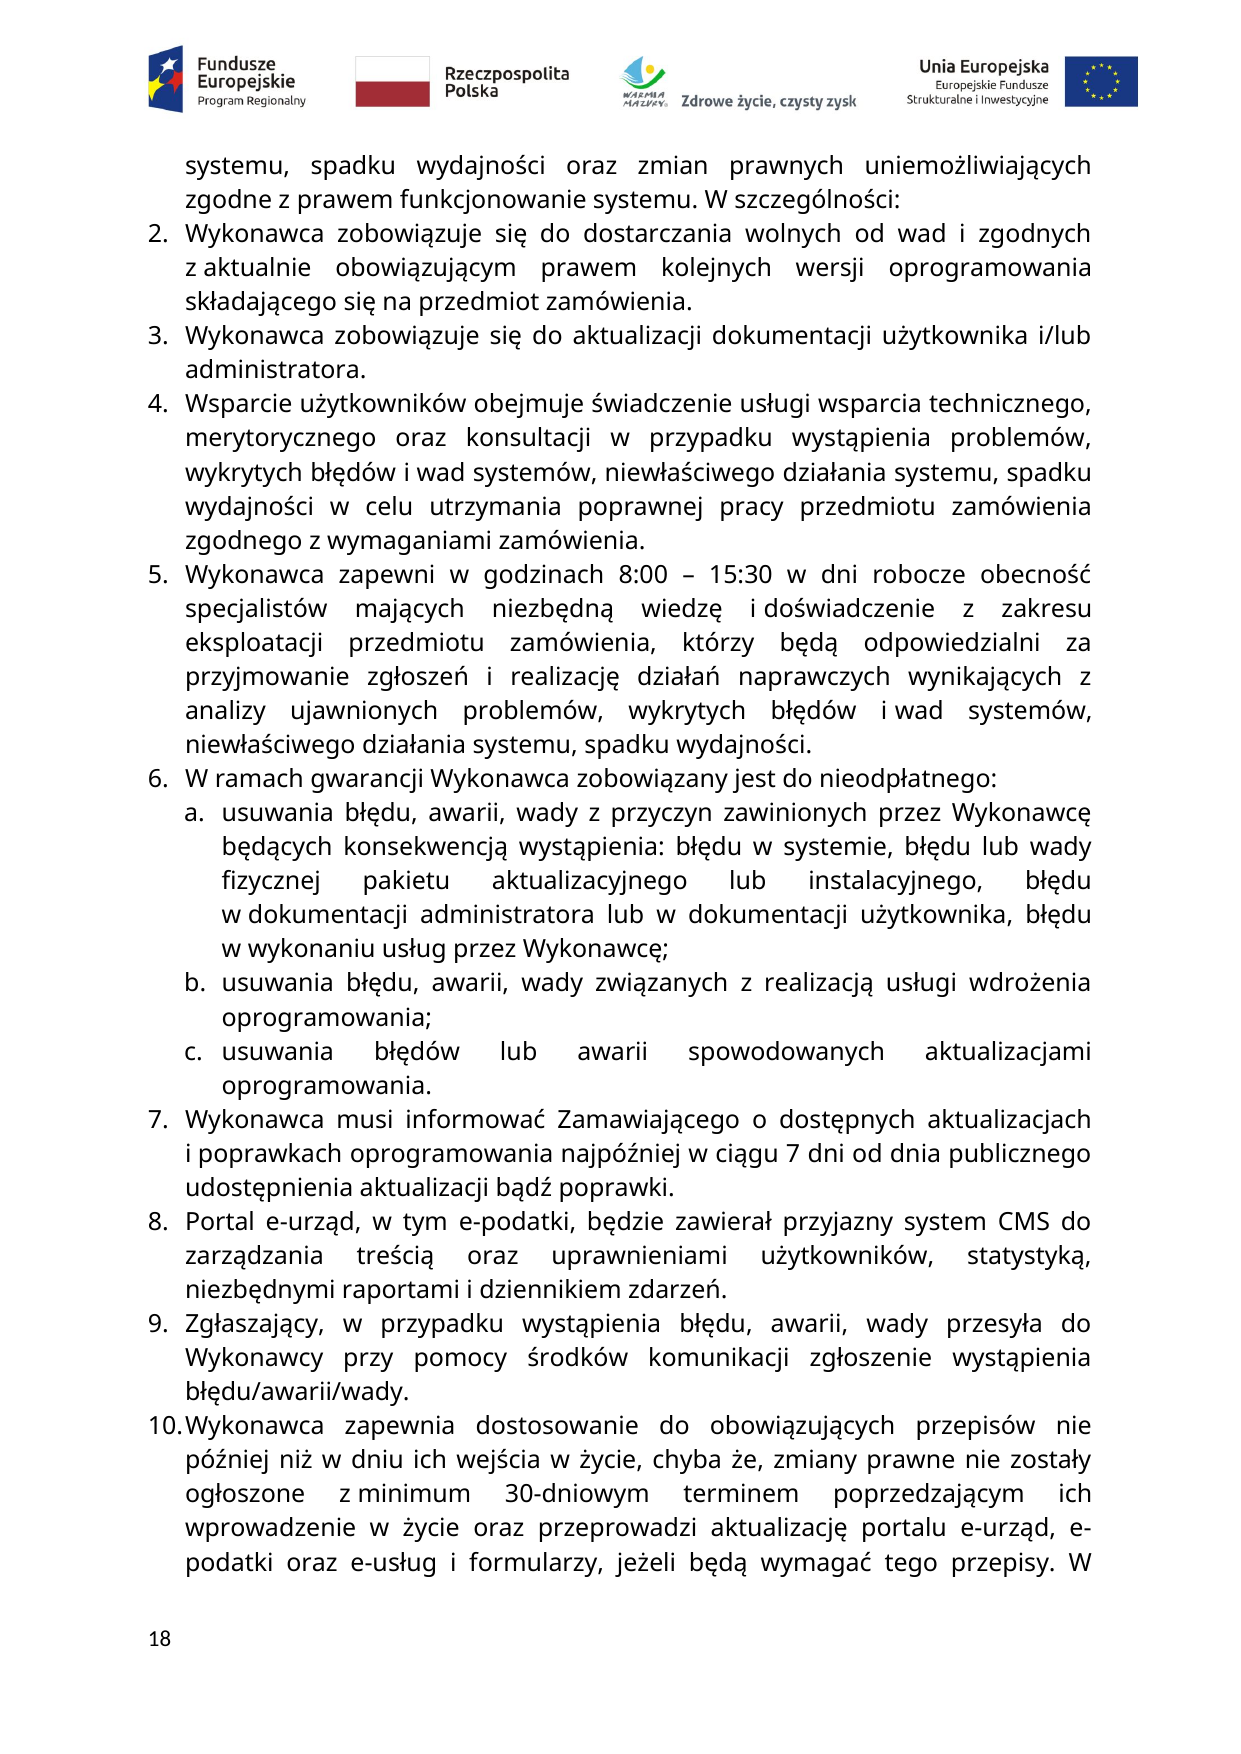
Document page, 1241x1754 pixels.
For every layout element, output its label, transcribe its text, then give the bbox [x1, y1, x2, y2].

list Wykonawca musi informować Zamawiającego o dostępnych aktualizacjach i poprawkach oprogramowania najpóźniej w ciągu 7 dni od dnia publicznego udostępnienia aktualizacji bądź poprawki. [148, 1101, 1093, 1203]
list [148, 1408, 1093, 1578]
list Wykonawca zapewni w godzinach 8:00 – 15:30 w dni robocze obecność specjalistów mających niezbędną wiedzę i doświadczenie z zakresu eksploatacji przedmiotu zamówienia, którzy będą odpowiedzialni za przyjmowanie zgłoszeń i realizację działań naprawczych wynikających z analizy ujawnionych problemów, wykrytych błędów i wad systemów, niewłaściwego działania systemu, spadku wydajności. [148, 556, 1093, 761]
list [148, 148, 1093, 216]
list usuwania błędu, awarii, wady z przyczyn zawinionych przez Wykonawcę będących konsekwencją wystąpienia: błędu w systemie, błędu lub wady fizycznej pakietu aktualizacyjnego lub instalacyjnego, błędu w dokumentacji administratora lub w dokumentacji użytkownika, błędu w wykonaniu usług przez Wykonawcę; [184, 795, 1093, 965]
picture [126, 29, 1154, 127]
list Portal e-urząd, w tym e-podatki, będzie zawierał przyjazny system CMS do zarządzania treścią oraz uprawnieniami użytkowników, statystyką, niezbędnymi raportami i dziennikiem zdarzeń. [148, 1203, 1093, 1306]
list Wykonawca zobowiązuje się do aktualizacji dokumentacji użytkownika i/lub administratora. [148, 318, 1093, 386]
list usuwania błędu, awarii, wady związanych z realizacją usługi wdrożenia oprogramowania; [184, 965, 1093, 1033]
list Wykonawca zobowiązuje się do dostarczania wolnych od wad i zgodnych z aktualnie obowiązującym prawem kolejnych wersji oprogramowania składającego się na przedmiot zamówienia. [148, 216, 1093, 318]
list usuwania błędów lub awarii spowodowanych aktualizacjami oprogramowania. [184, 1033, 1093, 1101]
list W ramach gwarancji Wykonawca zobowiązany jest do nieodpłatnego: [148, 761, 1093, 795]
list Zgłaszający, w przypadku wystąpienia błędu, awarii, wady przesyła do Wykonawcy przy pomocy środków komunikacji zgłoszenie wystąpienia błędu/awarii/wady. [148, 1306, 1093, 1408]
list Wsparcie użytkowników obejmuje świadczenie usługi wsparcia technicznego, merytorycznego oraz konsultacji w przypadku wystąpienia problemów, wykrytych błędów i wad systemów, niewłaściwego działania systemu, spadku wydajności w celu utrzymania poprawnej pracy przedmiotu zamówienia zgodnego z wymaganiami zamówienia. [148, 386, 1093, 556]
